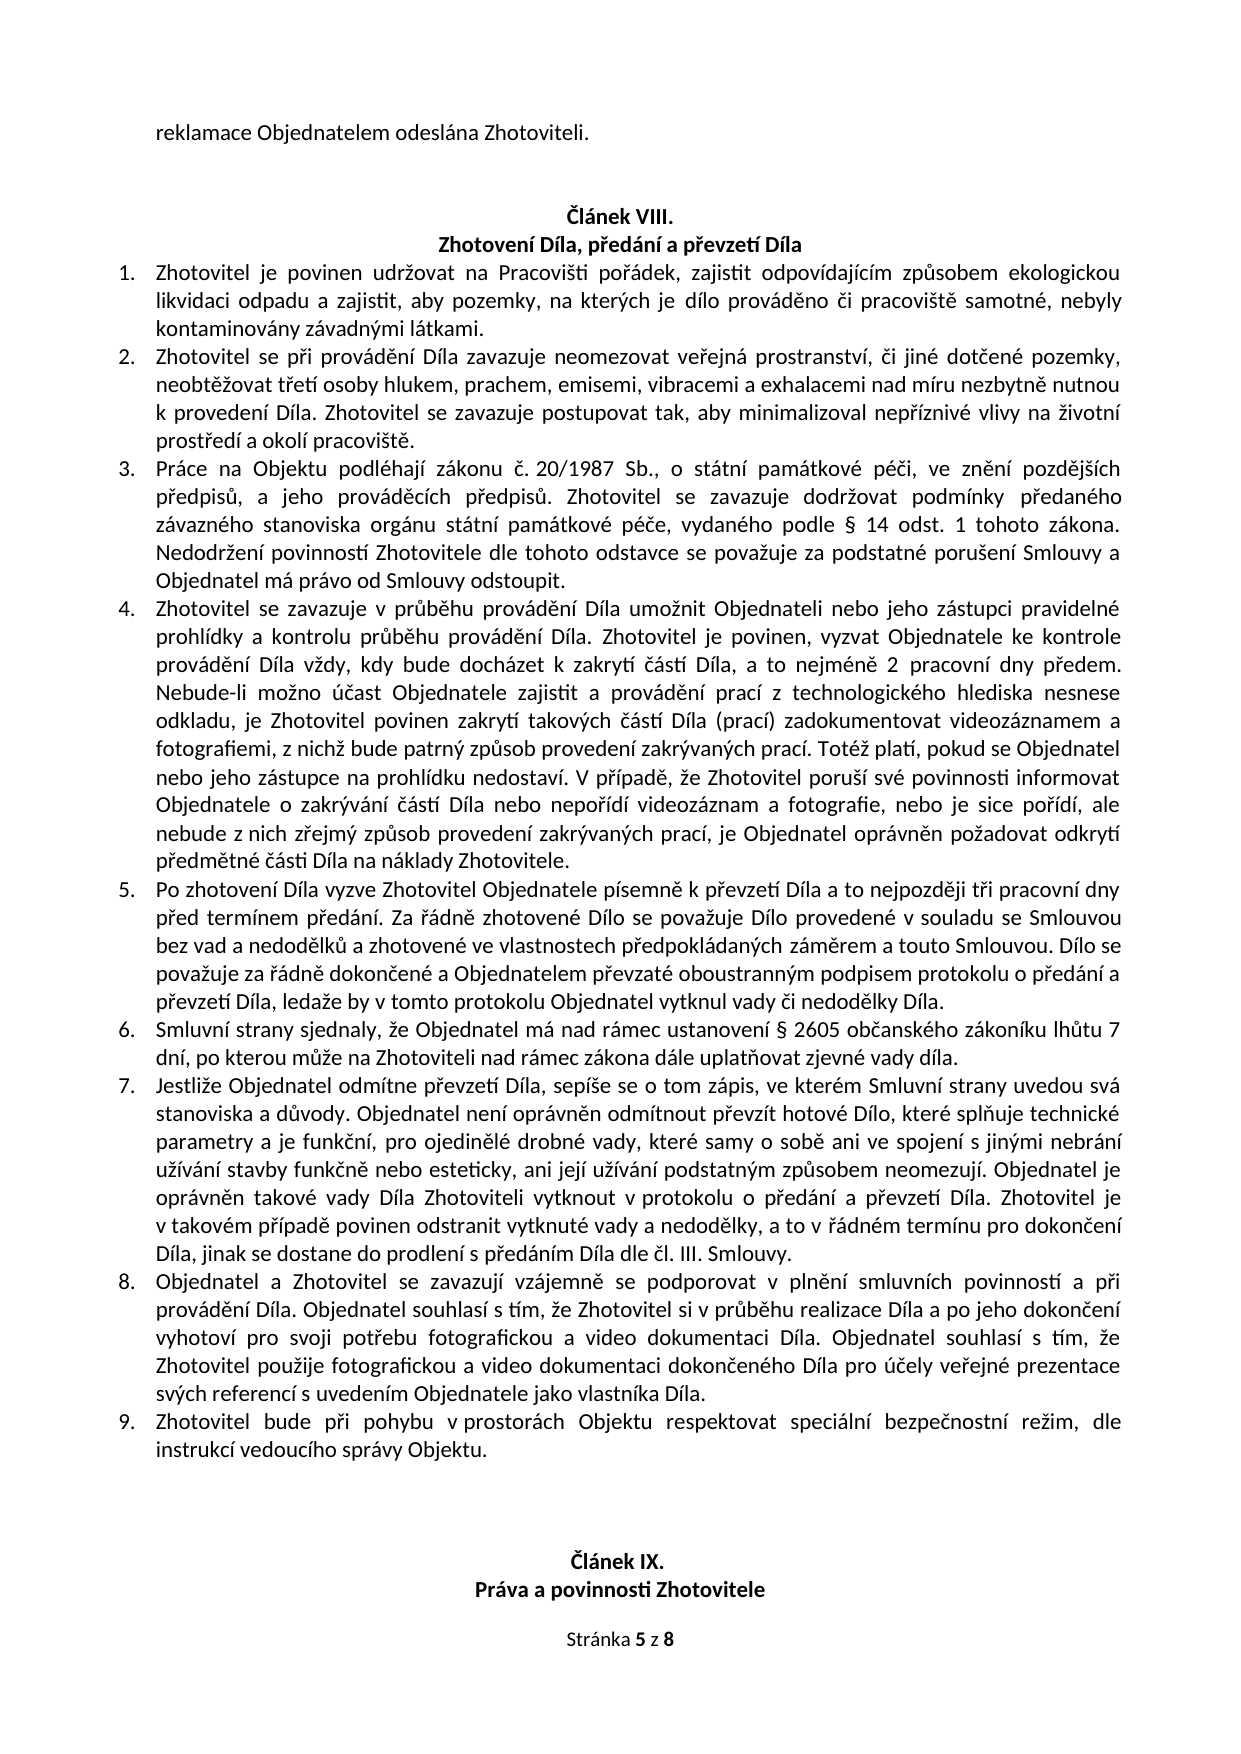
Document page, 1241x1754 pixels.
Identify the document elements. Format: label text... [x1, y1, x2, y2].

text Zhotovení Díla, předání a převzetí Díla [118, 230, 1122, 258]
list Po zhotovení Díla vyzve Zhotovitel Objednatele písemně k převzetí Díla a to nejpozději tři pracovní dny před termínem předání. Za řádně zhotovené Dílo se považuje Dílo provedené v souladu se Smlouvou bez vad a nedodělků a zhotovené ve vlastnostech předpokládaných záměrem a touto Smlouvou. Dílo se považuje za řádně dokončené a Objednatelem převzaté oboustranným podpisem protokolu o předání a převzetí Díla, ledaže by v tomto protokolu Objednatel vytknul vady či nedodělky Díla. [118, 875, 1122, 1015]
list Jestliže Objednatel odmítne převzetí Díla, sepíše se o tom zápis, ve kterém Smluvní strany uvedou svá stanoviska a důvody. Objednatel není oprávněn odmítnout převzít hotové Dílo, které splňuje technické parametry a je funkční, pro ojedinělé drobné vady, které samy o sobě ani ve spojení s jinými nebrání užívání stavby funkčně nebo esteticky, ani její užívání podstatným způsobem neomezují. Objednatel je oprávněn takové vady Díla Zhotoviteli vytknout v protokolu o předání a převzetí Díla. Zhotovitel je v takovém případě povinen odstranit vytknuté vady a nedodělky, a to v řádném termínu pro dokončení Díla, jinak se dostane do prodlení s předáním Díla dle čl. III. Smlouvy. [118, 1071, 1122, 1267]
list Práce na Objektu podléhají zákonu č. 20/1987 Sb., o státní památkové péči, ve znění pozdějších předpisů, a jeho prováděcích předpisů. Zhotovitel se zavazuje dodržovat podmínky předaného závazného stanoviska orgánu státní památkové péče, vydaného podle § 14 odst. 1 tohoto zákona. Nedodržení povinností Zhotovitele dle tohoto odstavce se považuje za podstatné porušení Smlouvy a Objednatel má právo od Smlouvy odstoupit. [118, 454, 1122, 594]
list Zhotovitel se zavazuje v průběhu provádění Díla umožnit Objednateli nebo jeho zástupci pravidelné prohlídky a kontrolu průběhu provádění Díla. Zhotovitel je povinen, vyzvat Objednatele ke kontrole provádění Díla vždy, kdy bude docházet k zakrytí částí Díla, a to nejméně 2 pracovní dny předem. Nebude-li možno účast Objednatele zajistit a provádění prací z technologického hlediska nesnese odkladu, je Zhotovitel povinen zakrytí takových částí Díla (prací) zadokumentovat videozáznamem a fotografiemi, z nichž bude patrný způsob provedení zakrývaných prací. Totéž platí, pokud se Objednatel nebo jeho zástupce na prohlídku nedostaví. V případě, že Zhotovitel poruší své povinnosti informovat Objednatele o zakrývání částí Díla nebo nepořídí videozáznam a fotografie, nebo je sice pořídí, ale nebude z nich zřejmý způsob provedení zakrývaných prací, je Objednatel oprávněn požadovat odkrytí předmětné části Díla na náklady Zhotovitele. [118, 594, 1122, 875]
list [118, 118, 1122, 146]
list Zhotovitel se při provádění Díla zavazuje neomezovat veřejná prostranství, či jiné dotčené pozemky, neobtěžovat třetí osoby hlukem, prachem, emisemi, vibracemi a exhalacemi nad míru nezbytně nutnou k provedení Díla. Zhotovitel se zavazuje postupovat tak, aby minimalizoval nepříznivé vlivy na životní prostředí a okolí pracoviště. [118, 342, 1122, 454]
text Článek VIII. [118, 202, 1122, 230]
list Zhotovitel bude při pohybu v prostorách Objektu respektovat speciální bezpečnostní režim, dle instrukcí vedoucího správy Objektu. [118, 1407, 1122, 1463]
list Objednatel a Zhotovitel se zavazují vzájemně se podporovat v plnění smluvních povinností a při provádění Díla. Objednatel souhlasí s tím, že Zhotovitel si v průběhu realizace Díla a po jeho dokončení vyhotoví pro svoji potřebu fotografickou a video dokumentaci Díla. Objednatel souhlasí s tím, že Zhotovitel použije fotografickou a video dokumentaci dokončeného Díla pro účely veřejné prezentace svých referencí s uvedením Objednatele jako vlastníka Díla. [118, 1267, 1122, 1407]
subtitle Článek IX. Práva a povinnosti Zhotovitele [118, 1547, 1122, 1603]
list Zhotovitel je povinen udržovat na Pracovišti pořádek, zajistit odpovídajícím způsobem ekologickou likvidaci odpadu a zajistit, aby pozemky, na kterých je dílo prováděno či pracoviště samotné, nebyly kontaminovány závadnými látkami. [118, 258, 1122, 342]
list Smluvní strany sjednaly, že Objednatel má nad rámec ustanovení § 2605 občanského zákoníku lhůtu 7 dní, po kterou může na Zhotoviteli nad rámec zákona dále uplatňovat zjevné vady díla. [118, 1015, 1122, 1071]
